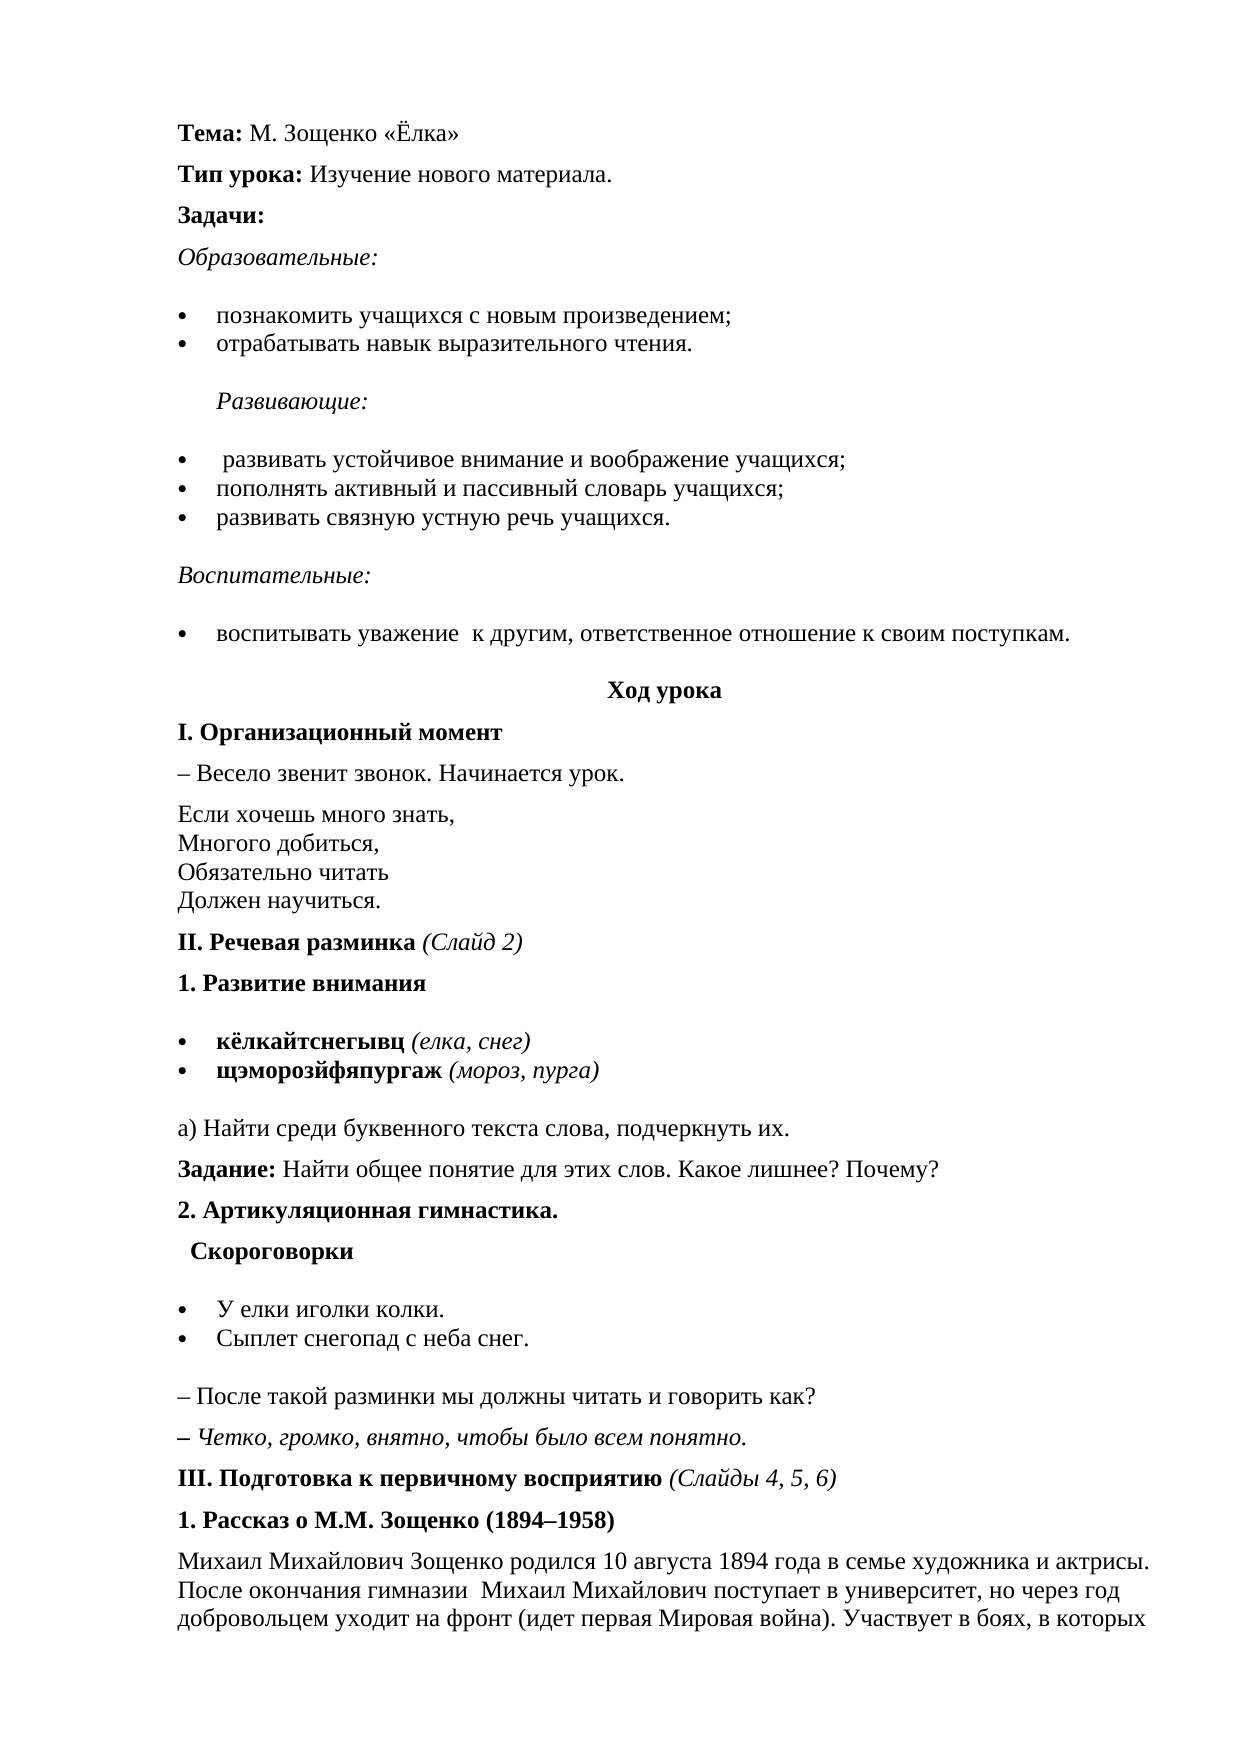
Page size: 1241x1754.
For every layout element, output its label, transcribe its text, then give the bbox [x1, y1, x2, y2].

text III. Подготовка к первичному восприятию (Слайды 4, 5, 6) [177, 1463, 1152, 1492]
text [177, 1546, 1152, 1632]
text I. Организационный момент [177, 717, 1152, 746]
text Если хочешь много знать, Многого добиться, Обязательно читать Должен научиться. [177, 799, 1152, 914]
list отрабатывать навык выразительного чтения. [179, 328, 1152, 357]
text Воспитательные: [177, 560, 1152, 588]
list Сыплет снегопад с неба снег. [179, 1323, 1152, 1352]
text Задачи: [177, 201, 1152, 229]
list У елки иголки колки. [179, 1294, 1152, 1323]
list воспитывать уважение к другим, ответственное отношение к своим поступкам. [179, 618, 1152, 646]
text Образовательные: [177, 242, 1152, 271]
text Ход урока [177, 676, 1152, 704]
text – Четко, громко, внятно, чтобы было всем понятно. [177, 1422, 1152, 1451]
text а) Найти среди буквенного текста слова, подчеркнуть их. [177, 1113, 1152, 1141]
list развивать устойчивое внимание и воображение учащихся; [179, 444, 1152, 473]
text Тема: М. Зощенко «Ёлка» [177, 118, 1152, 147]
text Развивающие: [216, 386, 1152, 415]
list щэморозйфяпургаж (мороз, пурга) [179, 1055, 1152, 1083]
text – После такой разминки мы должны читать и говорить как? [177, 1381, 1152, 1410]
text 1. Рассказ о М.М. Зощенко (1894–1958) [177, 1505, 1152, 1533]
text Задание: Найти общее понятие для этих слов. Какое лишнее? Почему? [177, 1154, 1152, 1183]
list пополнять активный и пассивный словарь учащихся; [179, 473, 1152, 502]
text 1. Развитие внимания [177, 968, 1152, 997]
list кёлкайтснегывц (елка, снег) [179, 1026, 1152, 1055]
text II. Речевая разминка (Слайд 2) [177, 927, 1152, 956]
text Тип урока: Изучение нового материала. [177, 159, 1152, 188]
text Скороговорки [177, 1236, 1152, 1265]
list познакомить учащихся с новым произведением; [179, 300, 1152, 328]
text – Весело звенит звонок. Начинается урок. [177, 758, 1152, 787]
text 2. Артикуляционная гимнастика. [177, 1195, 1152, 1224]
list развивать связную устную речь учащихся. [179, 502, 1152, 531]
